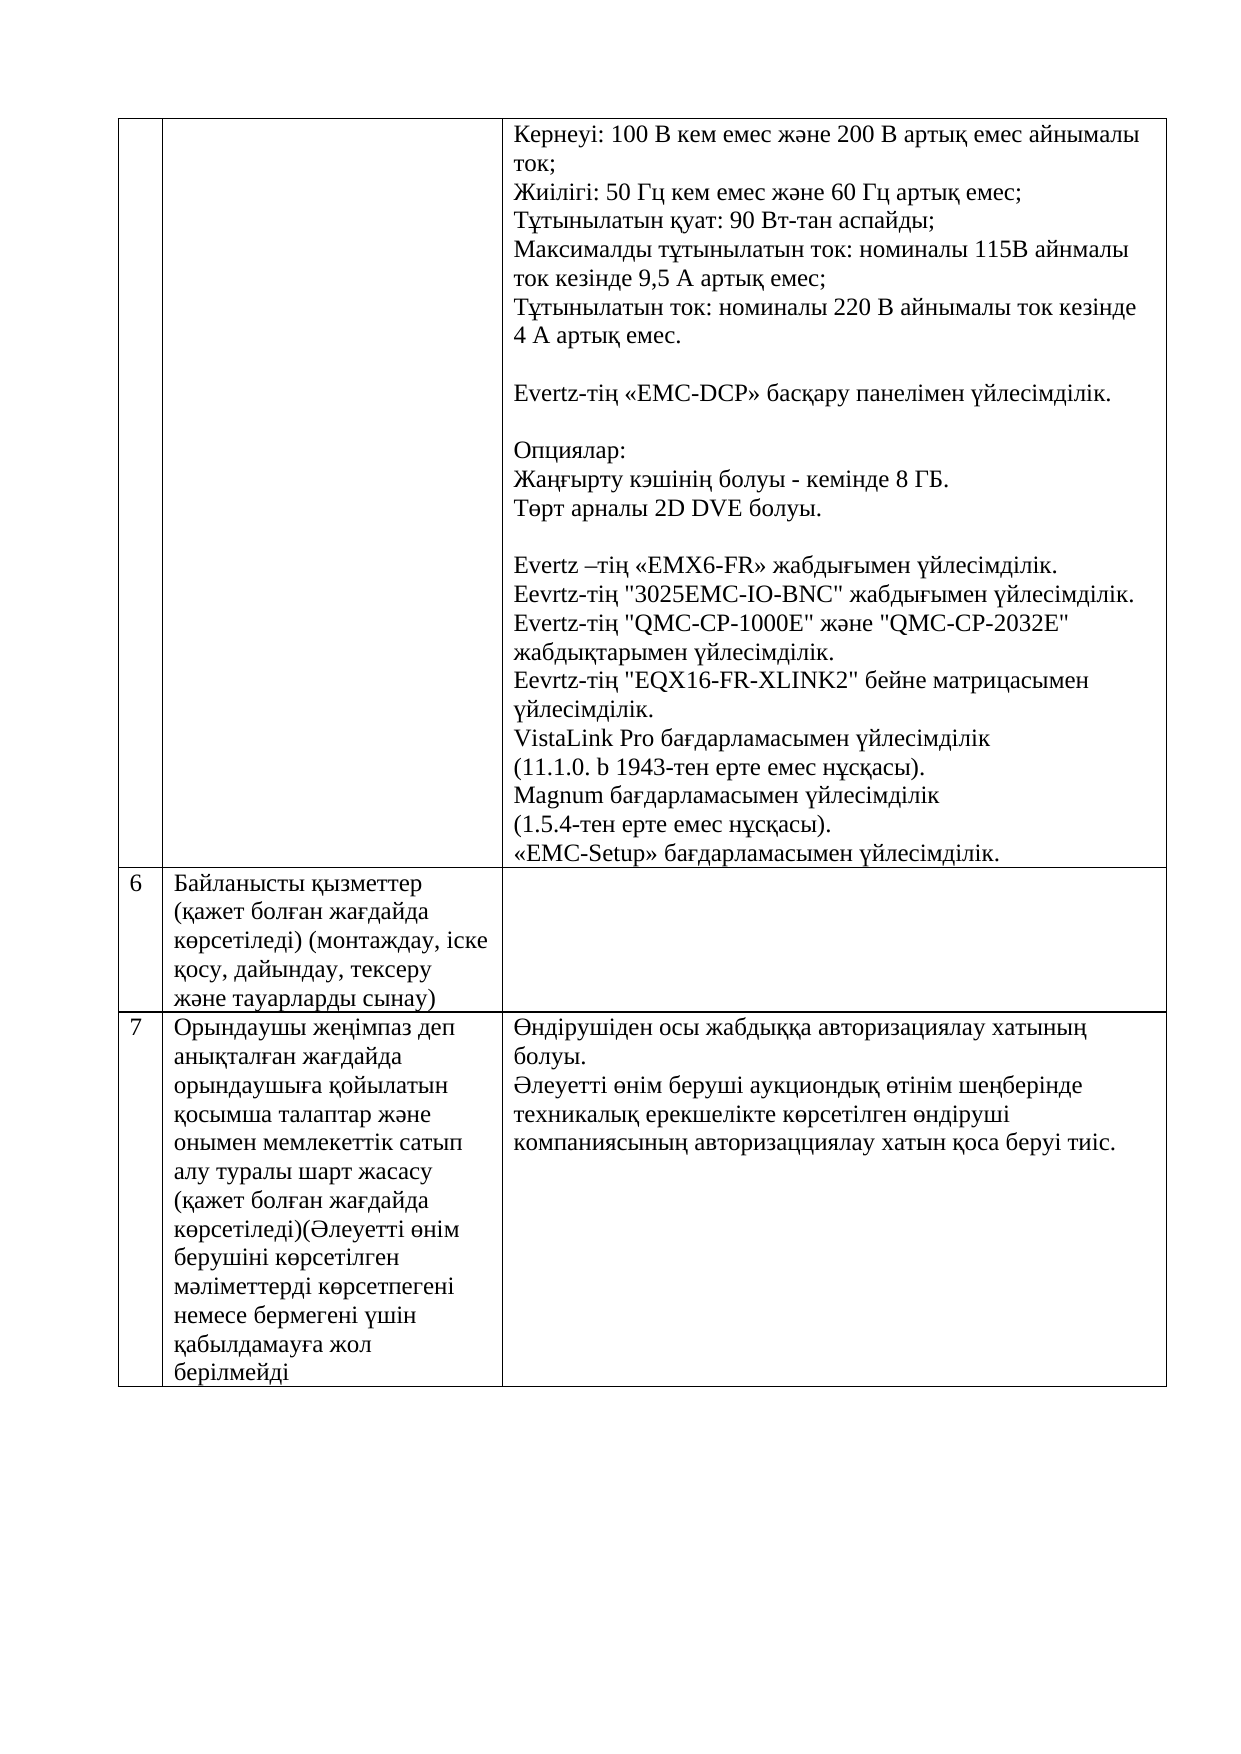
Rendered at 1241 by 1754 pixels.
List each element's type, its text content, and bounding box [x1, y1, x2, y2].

table_cell 7 [119, 1013, 162, 1386]
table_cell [503, 119, 1166, 867]
table_cell 6 [119, 868, 162, 1011]
table_cell Өндірушіден осы жабдыққа авторизациялау хатының болуы. Әлеуетті өнім беруші аукциондық өтінім шеңберінде техникалық ерекшелікте көрсетілген өндіруші компаниясының авторизацциялау хатын қоса беруі тиіс. [503, 1013, 1166, 1386]
table_cell [503, 868, 1166, 1011]
table_cell 5 [119, 119, 162, 867]
table_cell Байланысты қызметтер (қажет болған жағдайда көрсетіледі) (монтаждау, іске қосу, дайындау, тексеру және тауарларды сынау) [163, 868, 502, 1011]
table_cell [163, 119, 502, 867]
table_cell Орындаушы жеңімпаз деп анықталған жағдайда орындаушыға қойылатын қосымша талаптар және онымен мемлекеттік сатып алу туралы шарт жасасу (қажет болған жағдайда көрсетіледі)(Әлеуетті өнім берушіні көрсетілген мәліметтерді көрсетпегені немесе бермегені үшін қабылдамауға жол берілмейді [163, 1013, 502, 1386]
